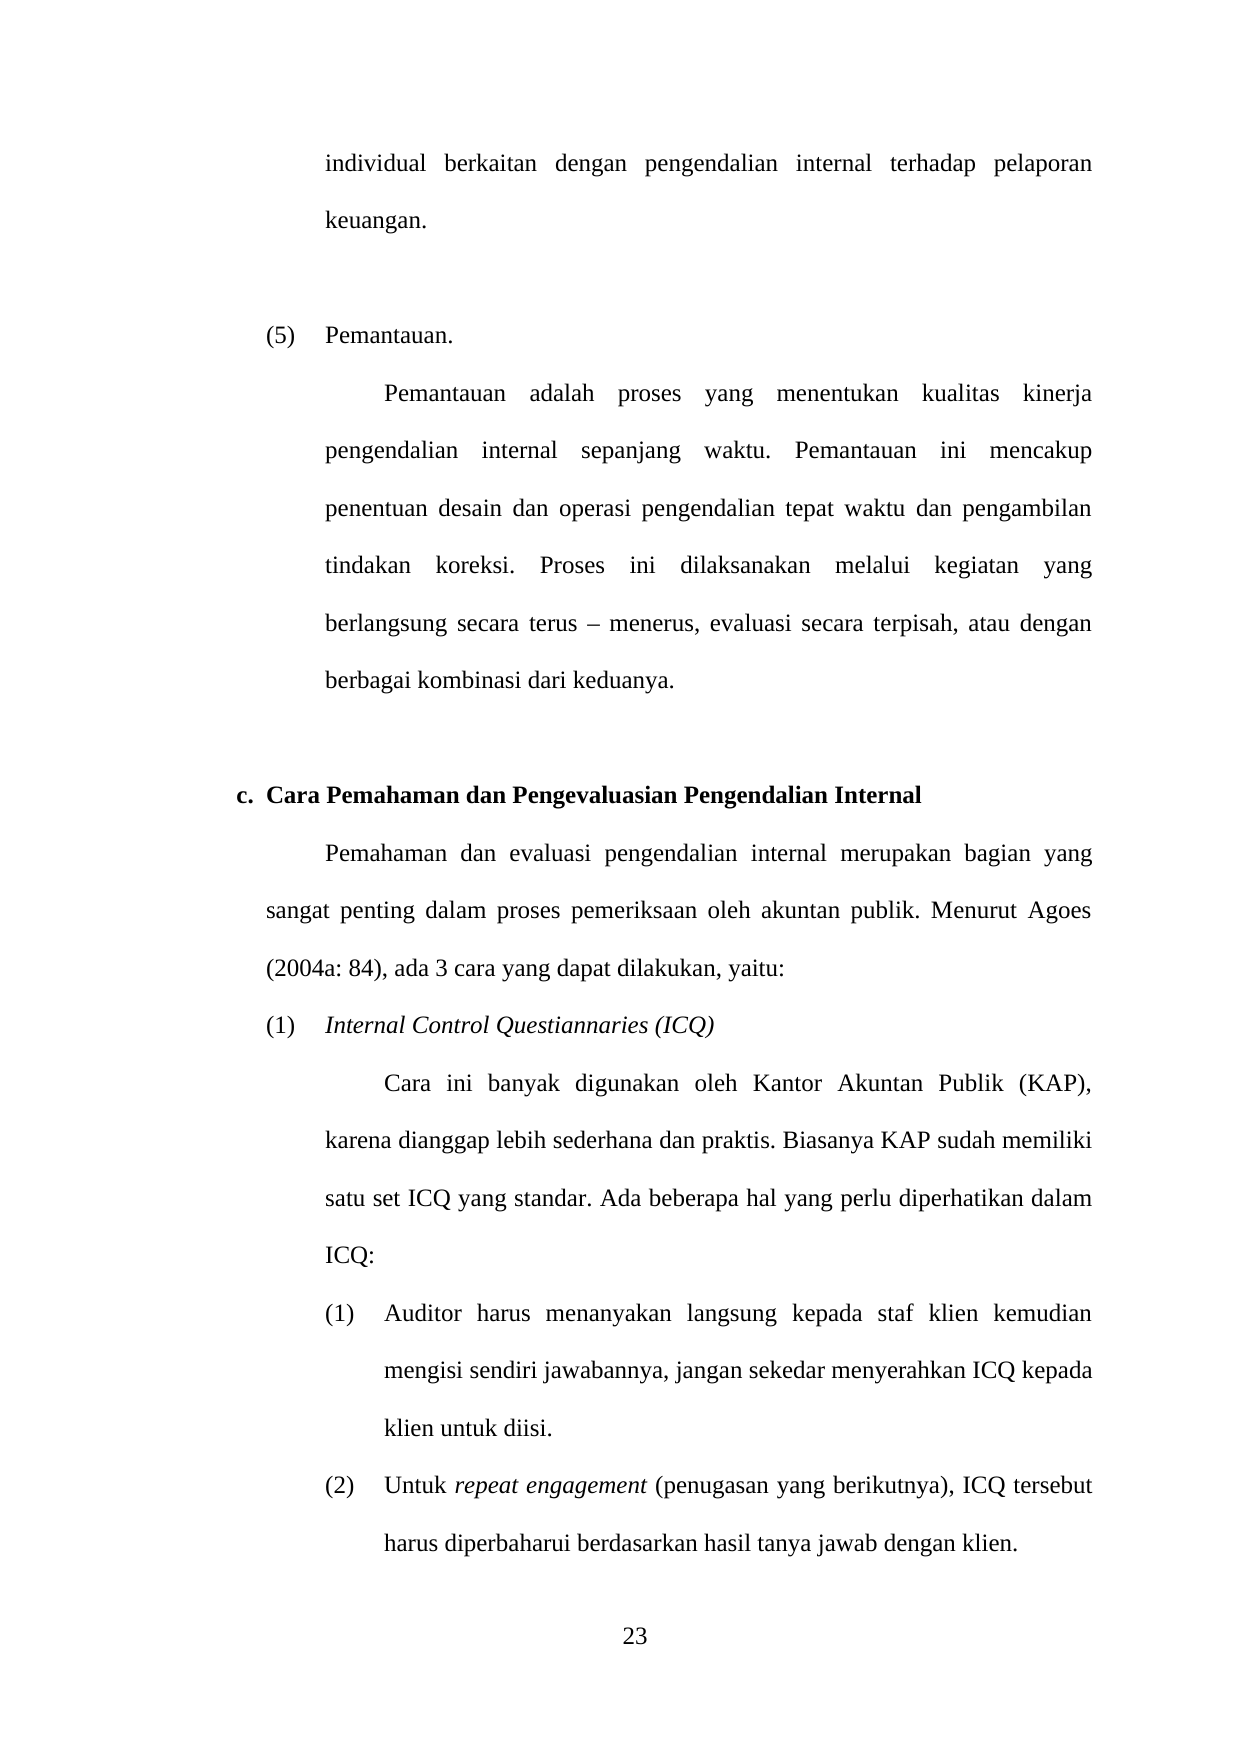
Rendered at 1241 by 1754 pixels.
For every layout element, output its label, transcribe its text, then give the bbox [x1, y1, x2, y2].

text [325, 148, 1093, 234]
list Untuk repeat engagement (penugasan yang berikutnya), ICQ tersebut harus diperbaharui berdasarkan hasil tanya jawab dengan klien. [325, 1470, 1093, 1556]
list Pemantauan. [266, 320, 1093, 349]
list Auditor harus menanyakan langsung kepada staf klien kemudian mengisi sendiri jawabannya, jangan sekedar menyerahkan ICQ kepada klien untuk diisi. [325, 1298, 1093, 1441]
list Cara Pemahaman dan Pengevaluasian Pengendalian Internal [236, 780, 1093, 809]
text Cara ini banyak digunakan oleh Kantor Akuntan Publik (KAP), karena dianggap lebih sederhana dan praktis. Biasanya KAP sudah memiliki satu set ICQ yang standar. Ada beberapa hal yang perlu diperhatikan dalam ICQ: [325, 1068, 1093, 1269]
list Internal Control Questiannaries (ICQ) [266, 1010, 1093, 1039]
text Pemantauan adalah proses yang menentukan kualitas kinerja pengendalian internal sepanjang waktu. Pemantauan ini mencakup penentuan desain dan operasi pengendalian tepat waktu dan pengambilan tindakan koreksi. Proses ini dilaksanakan melalui kegiatan yang berlangsung secara terus – menerus, evaluasi secara terpisah, atau dengan berbagai kombinasi dari keduanya. [325, 378, 1093, 694]
text Pemahaman dan evaluasi pengendalian internal merupakan bagian yang sangat penting dalam proses pemeriksaan oleh akuntan publik. Menurut Agoes (2004a: 84), ada 3 cara yang dapat dilakukan, yaitu: [266, 838, 1093, 981]
